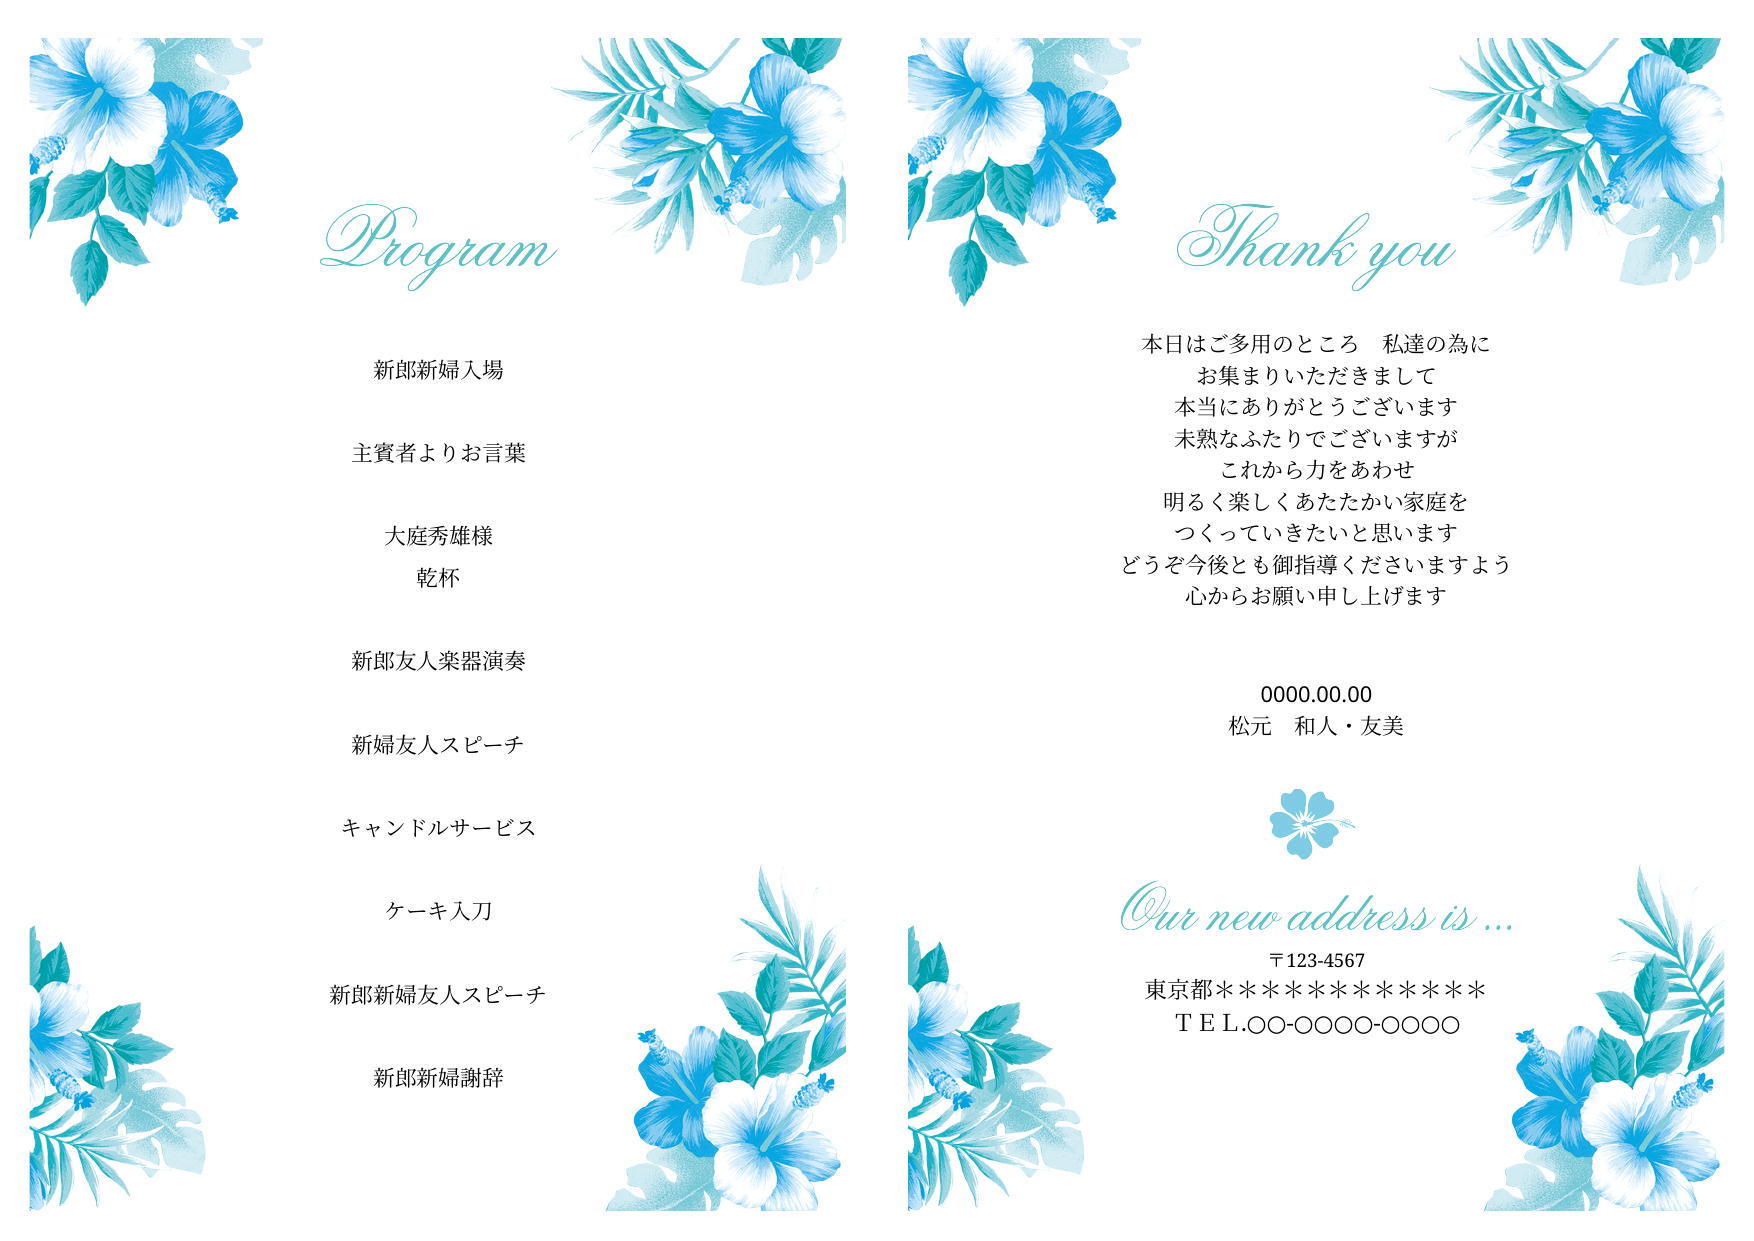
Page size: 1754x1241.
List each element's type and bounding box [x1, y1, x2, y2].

picture [908, 925, 1085, 1211]
picture [1269, 789, 1355, 860]
picture [1120, 860, 1725, 1211]
picture [319, 38, 846, 292]
picture [908, 38, 1142, 307]
picture [29, 925, 206, 1211]
picture [1176, 38, 1725, 292]
picture [605, 860, 846, 1211]
picture [29, 38, 264, 307]
